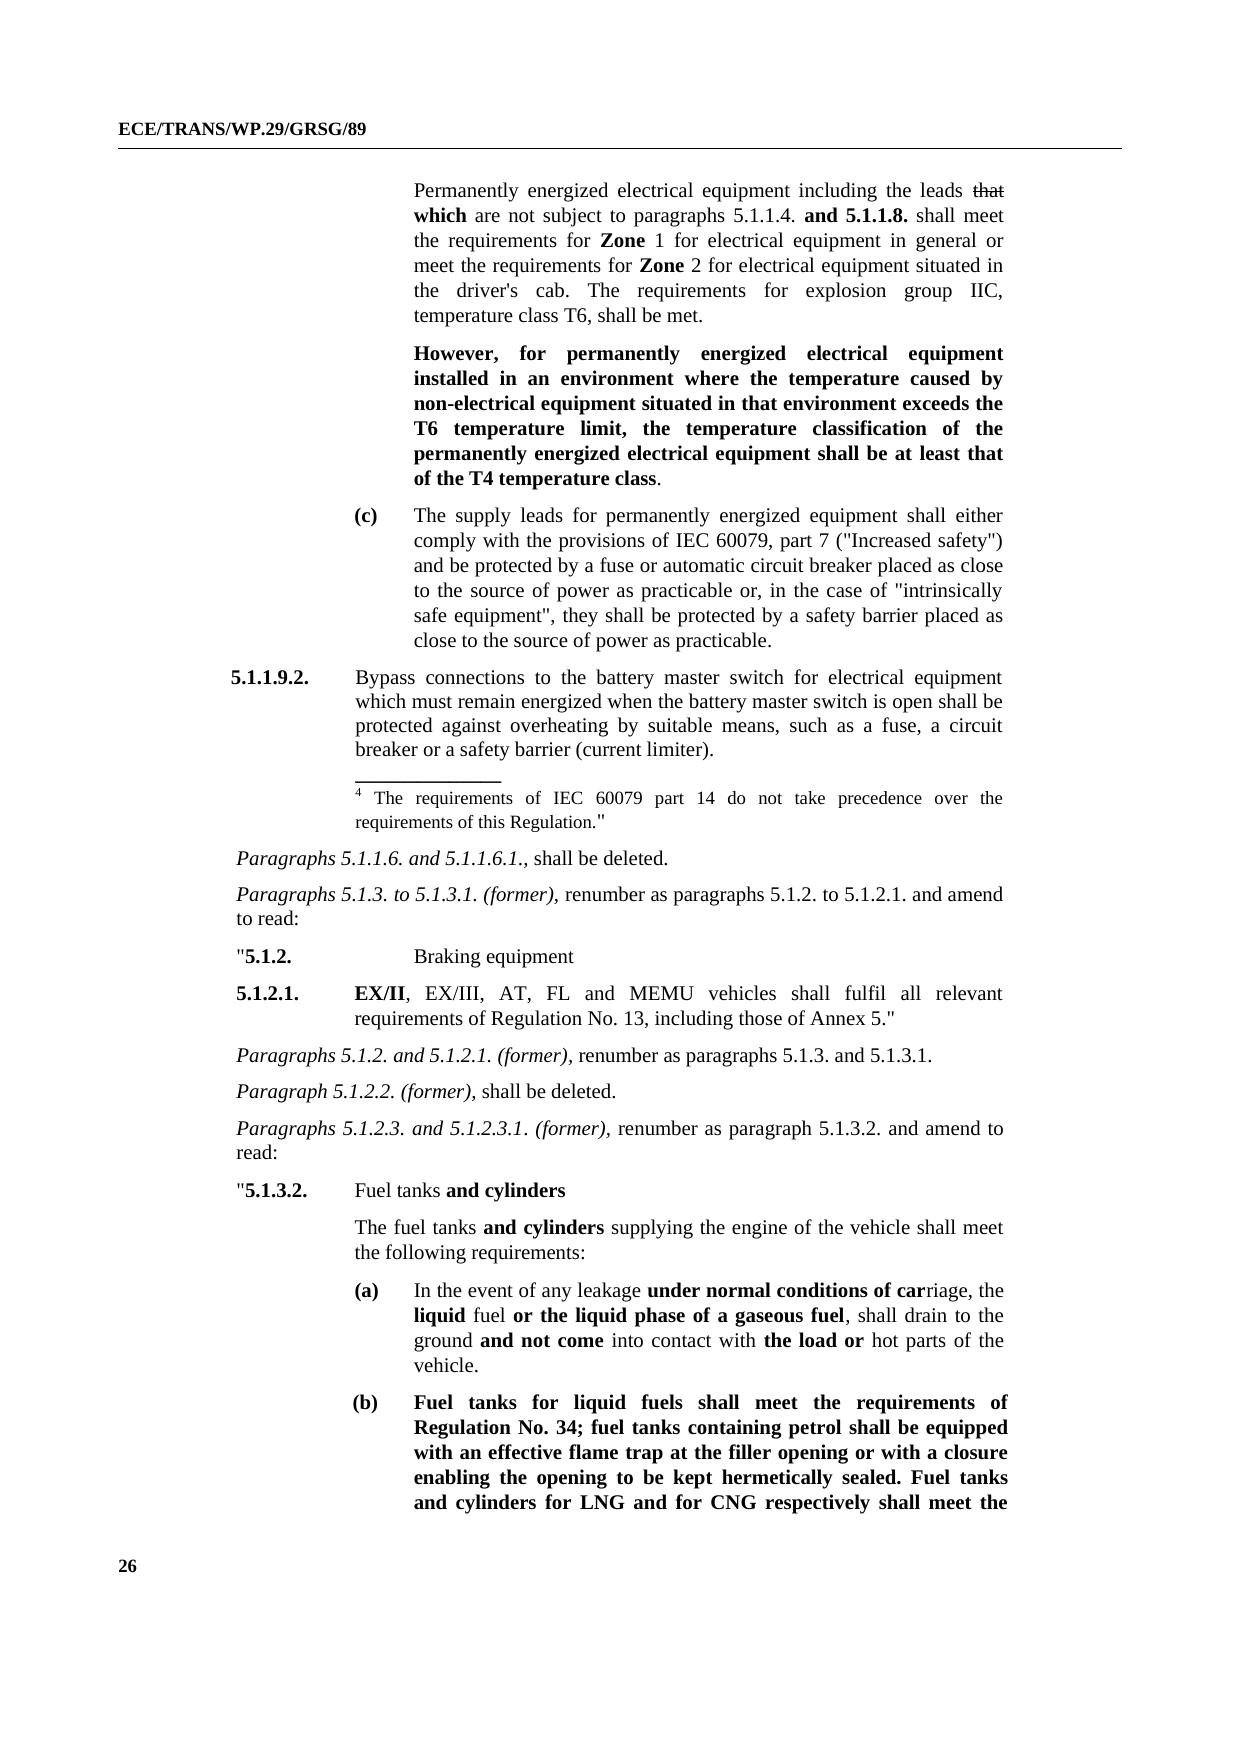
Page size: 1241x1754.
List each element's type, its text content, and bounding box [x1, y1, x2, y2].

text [352, 1389, 1009, 1514]
text Paragraph 5.1.2.2. (former), shall be deleted. [236, 1079, 1004, 1103]
text (a) In the event of any leakage under normal conditions of carriage, the liquid fuel or the liquid phase of a gaseous fuel, shall drain to the ground and not come into contact with the load or hot parts of the vehicle. [236, 1277, 1004, 1377]
text Paragraphs 5.1.2. and 5.1.2.1. (former), renumber as paragraphs 5.1.3. and 5.1.3.1. [236, 1043, 1004, 1067]
text (c) The supply leads for permanently energized equipment shall either comply with the provisions of IEC 60079, part 7 ("Increased safety") and be protected by a fuse or automatic circuit breaker placed as close to the source of power as practicable or, in the case of "intrinsically safe equipment", they shall be protected by a safety barrier placed as close to the source of power as practicable. [354, 502, 1004, 652]
text 5.1.2.1. EX/II, EX/III, AT, FL and MEMU vehicles shall fulfil all relevant requirements of Regulation No. 13, including those of Annex 5." [236, 980, 1004, 1030]
text ______________ [231, 761, 1003, 785]
text Paragraphs 5.1.1.6. and 5.1.1.6.1., shall be deleted. [236, 846, 1004, 870]
text "5.1.2. Braking equipment [236, 943, 1004, 968]
text However, for permanently energized electrical equipment installed in an environment where the temperature caused by non-electrical equipment situated in that environment exceeds the T6 temperature limit, the temperature classification of the permanently energized electrical equipment shall be at least that of the T4 temperature class. [413, 340, 1004, 490]
text Permanently energized electrical equipment including the leads that which are not subject to paragraphs 5.1.1.4. and 5.1.1.8. shall meet the requirements for Zone 1 for electrical equipment in general or meet the requirements for Zone 2 for electrical equipment situated in the driver's cab. The requirements for explosion group IIC, temperature class T6, shall be met. [413, 177, 1004, 327]
text "5.1.3.2. Fuel tanks and cylinders [236, 1177, 1004, 1202]
text 5.1.1.9.2. Bypass connections to the battery master switch for electrical equipment which must remain energized when the battery master switch is open shall be protected against overheating by suitable means, such as a fuse, a circuit breaker or a safety barrier (current limiter). [231, 665, 1003, 761]
text Paragraphs 5.1.2.3. and 5.1.2.3.1. (former), renumber as paragraph 5.1.3.2. and amend to read: [236, 1116, 1004, 1164]
text Paragraphs 5.1.3. to 5.1.3.1. (former), renumber as paragraphs 5.1.2. to 5.1.2.1. and amend to read: [236, 882, 1004, 930]
text The fuel tanks and cylinders supplying the engine of the vehicle shall meet the following requirements: [236, 1214, 1004, 1264]
text 4 The requirements of IEC 60079 part 14 do not take precedence over the requirements of this Regulation." [231, 785, 1003, 833]
